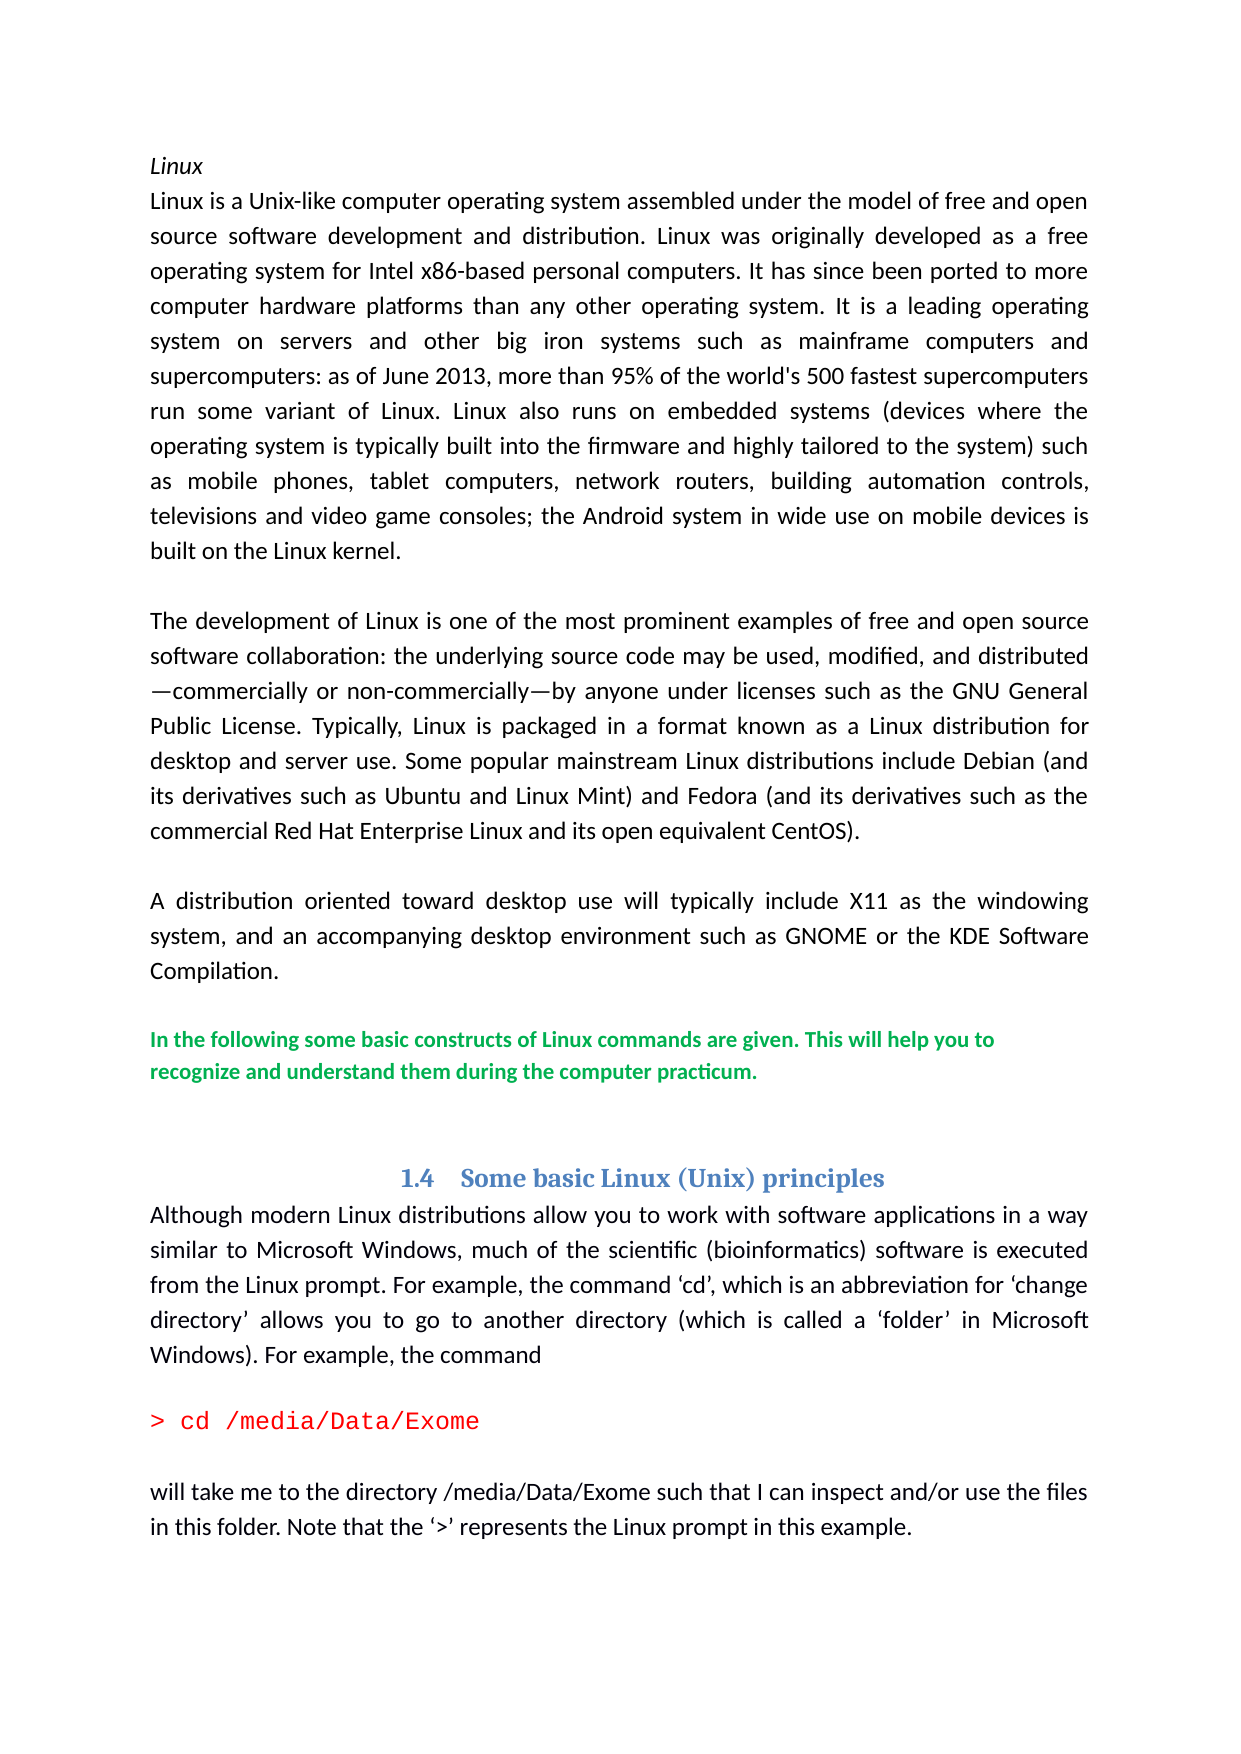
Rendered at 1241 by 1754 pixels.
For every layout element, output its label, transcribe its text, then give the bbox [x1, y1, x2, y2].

text > cd /media/Data/Exome [150, 1409, 1090, 1437]
text In the following some basic constructs of Linux commands are given. This will help you to recognize and understand them during the computer practicum. [150, 1025, 1090, 1085]
text will take me to the directory /media/Data/Exome such that I can inspect and/or use the files in this folder. Note that the ‘>’ represents the Linux prompt in this example. [150, 1476, 1090, 1542]
text A distribution oriented toward desktop use will typically include X11 as the windowing system, and an accompanying desktop environment such as GNOME or the KDE Software Compilation. [150, 885, 1090, 986]
text Linux [150, 150, 1090, 181]
subtitle Some basic Linux (Unix) principles [401, 1163, 1090, 1194]
text Although modern Linux distributions allow you to work with software applications in a way similar to Microsoft Windows, much of the scientific (bioinformatics) software is executed from the Linux prompt. For example, the command ‘cd’, which is an abbreviation for ‘change directory’ allows you to go to another directory (which is called a ‘folder’ in Microsoft Windows). For example, the command [150, 1199, 1090, 1369]
text Linux is a Unix-like computer operating system assembled under the model of free and open source software development and distribution. Linux was originally developed as a free operating system for Intel x86-based personal computers. It has since been ported to more computer hardware platforms than any other operating system. It is a leading operating system on servers and other big iron systems such as mainframe computers and supercomputers: as of June 2013, more than 95% of the world's 500 fastest supercomputers run some variant of Linux. Linux also runs on embedded systems (devices where the operating system is typically built into the firmware and highly tailored to the system) such as mobile phones, tablet computers, network routers, building automation controls, televisions and video game consoles; the Android system in wide use on mobile devices is built on the Linux kernel. [150, 185, 1090, 566]
text The development of Linux is one of the most prominent examples of free and open source software collaboration: the underlying source code may be used, modified, and distributed—commercially or non-commercially—by anyone under licenses such as the GNU General Public License. Typically, Linux is packaged in a format known as a Linux distribution for desktop and server use. Some popular mainstream Linux distributions include Debian (and its derivatives such as Ubuntu and Linux Mint) and Fedora (and its derivatives such as the commercial Red Hat Enterprise Linux and its open equivalent CentOS). [150, 605, 1090, 846]
